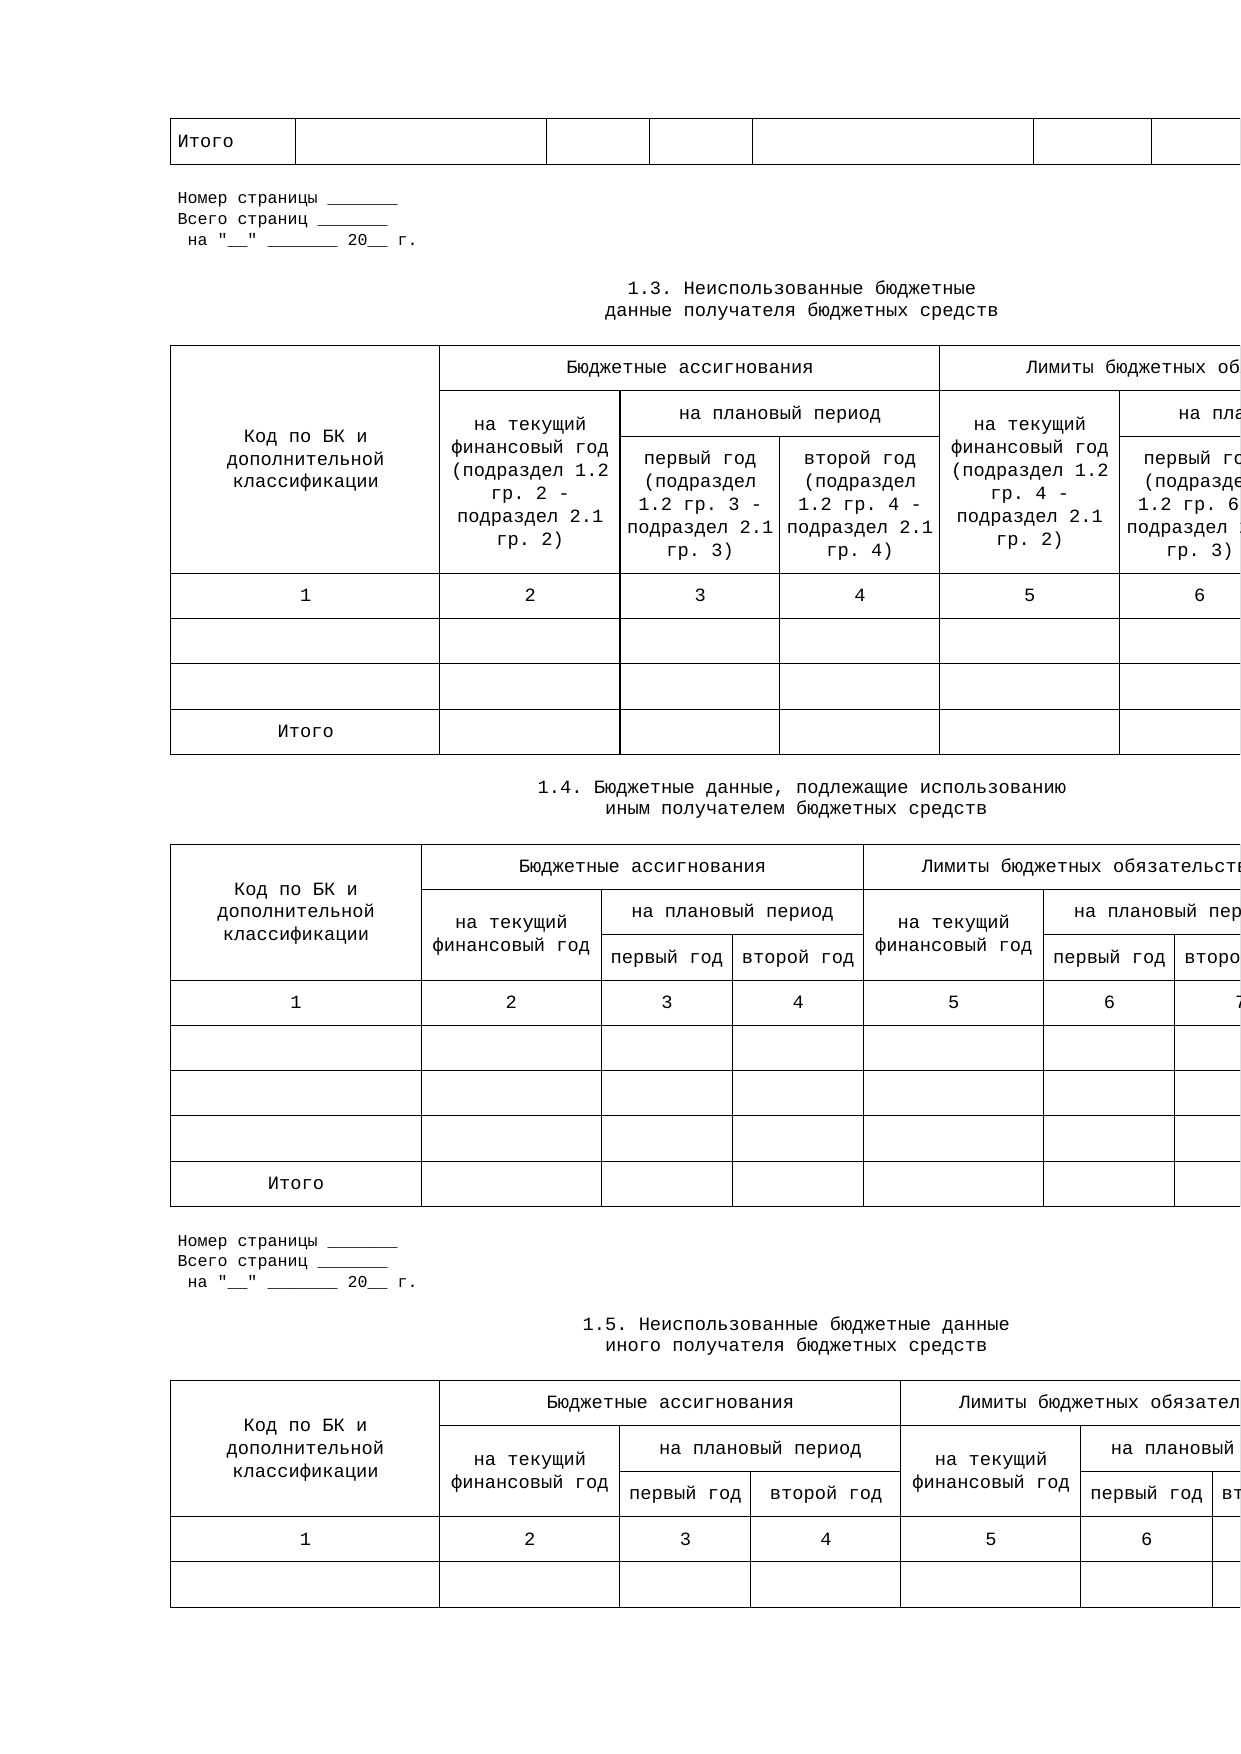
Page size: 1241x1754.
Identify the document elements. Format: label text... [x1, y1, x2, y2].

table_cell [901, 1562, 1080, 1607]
text данные получателя бюджетных средств [177, 301, 1152, 322]
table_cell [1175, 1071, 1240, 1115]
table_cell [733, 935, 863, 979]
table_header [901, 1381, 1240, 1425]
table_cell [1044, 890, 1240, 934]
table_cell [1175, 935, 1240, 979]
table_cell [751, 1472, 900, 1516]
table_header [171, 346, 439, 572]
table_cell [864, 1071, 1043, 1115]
text 1.5. Неиспользованные бюджетные данные [177, 1314, 1152, 1336]
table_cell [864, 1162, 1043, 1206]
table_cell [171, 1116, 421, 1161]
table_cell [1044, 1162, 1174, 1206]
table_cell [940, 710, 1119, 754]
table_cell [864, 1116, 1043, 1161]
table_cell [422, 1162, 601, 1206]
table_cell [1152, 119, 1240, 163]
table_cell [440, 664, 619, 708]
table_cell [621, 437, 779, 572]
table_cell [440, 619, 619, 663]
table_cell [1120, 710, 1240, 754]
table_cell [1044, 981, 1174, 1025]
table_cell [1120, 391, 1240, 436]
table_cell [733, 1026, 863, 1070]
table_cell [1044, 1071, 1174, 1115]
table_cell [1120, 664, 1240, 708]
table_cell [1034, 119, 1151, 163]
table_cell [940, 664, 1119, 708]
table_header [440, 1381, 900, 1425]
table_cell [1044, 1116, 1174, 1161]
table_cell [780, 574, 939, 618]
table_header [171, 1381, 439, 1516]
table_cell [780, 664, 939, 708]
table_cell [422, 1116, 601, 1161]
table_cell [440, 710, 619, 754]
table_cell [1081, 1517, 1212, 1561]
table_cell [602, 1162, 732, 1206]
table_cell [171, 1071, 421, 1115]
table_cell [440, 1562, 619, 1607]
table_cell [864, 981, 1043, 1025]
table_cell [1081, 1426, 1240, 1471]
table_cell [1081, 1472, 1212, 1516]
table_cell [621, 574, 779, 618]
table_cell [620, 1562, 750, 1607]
text 1.3. Неиспользованные бюджетные [177, 279, 1152, 300]
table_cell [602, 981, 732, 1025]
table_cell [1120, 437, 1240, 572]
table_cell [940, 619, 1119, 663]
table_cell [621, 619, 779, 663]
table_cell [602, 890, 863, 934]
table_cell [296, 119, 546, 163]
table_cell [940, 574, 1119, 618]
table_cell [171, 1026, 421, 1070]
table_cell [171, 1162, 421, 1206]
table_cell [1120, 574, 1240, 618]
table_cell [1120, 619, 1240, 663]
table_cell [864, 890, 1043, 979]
text на "__" _______ 20__ г. [177, 1272, 1152, 1293]
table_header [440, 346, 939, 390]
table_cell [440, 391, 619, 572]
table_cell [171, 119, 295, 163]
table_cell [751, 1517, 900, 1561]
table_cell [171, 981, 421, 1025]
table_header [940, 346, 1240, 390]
text иным получателем бюджетных средств [177, 799, 1152, 820]
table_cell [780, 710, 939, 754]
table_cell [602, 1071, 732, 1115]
text на "__" _______ 20__ г. [177, 229, 1152, 250]
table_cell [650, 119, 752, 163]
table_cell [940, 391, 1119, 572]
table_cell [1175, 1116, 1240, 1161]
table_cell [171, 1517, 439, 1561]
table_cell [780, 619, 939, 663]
text 1.4. Бюджетные данные, подлежащие использованию [177, 778, 1152, 799]
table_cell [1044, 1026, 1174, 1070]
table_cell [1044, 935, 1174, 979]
text иного получателя бюджетных средств [177, 1336, 1152, 1357]
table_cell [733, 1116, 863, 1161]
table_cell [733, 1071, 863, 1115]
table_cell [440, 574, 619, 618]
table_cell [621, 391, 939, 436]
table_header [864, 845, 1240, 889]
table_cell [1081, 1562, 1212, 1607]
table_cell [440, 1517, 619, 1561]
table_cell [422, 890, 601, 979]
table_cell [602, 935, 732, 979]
text Всего страниц _______ [177, 1251, 1152, 1272]
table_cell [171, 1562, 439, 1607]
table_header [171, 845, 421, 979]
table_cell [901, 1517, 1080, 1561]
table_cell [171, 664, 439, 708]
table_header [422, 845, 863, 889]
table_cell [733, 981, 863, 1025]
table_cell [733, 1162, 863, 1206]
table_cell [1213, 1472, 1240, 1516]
text Номер страницы _______ [177, 1230, 1152, 1251]
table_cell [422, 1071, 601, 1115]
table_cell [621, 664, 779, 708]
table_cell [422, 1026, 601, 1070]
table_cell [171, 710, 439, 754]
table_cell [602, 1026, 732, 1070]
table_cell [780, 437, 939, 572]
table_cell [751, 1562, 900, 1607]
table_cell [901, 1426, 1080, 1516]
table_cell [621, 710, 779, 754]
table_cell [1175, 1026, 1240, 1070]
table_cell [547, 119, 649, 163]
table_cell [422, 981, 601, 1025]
text Всего страниц _______ [177, 208, 1152, 229]
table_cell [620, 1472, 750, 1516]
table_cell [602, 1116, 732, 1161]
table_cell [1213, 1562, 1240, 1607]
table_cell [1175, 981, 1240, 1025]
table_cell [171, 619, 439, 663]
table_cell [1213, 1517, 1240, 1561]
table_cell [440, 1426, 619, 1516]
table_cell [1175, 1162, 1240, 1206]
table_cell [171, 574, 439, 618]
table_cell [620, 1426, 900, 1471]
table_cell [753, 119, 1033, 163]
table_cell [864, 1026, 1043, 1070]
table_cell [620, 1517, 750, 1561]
text Номер страницы _______ [177, 187, 1152, 208]
